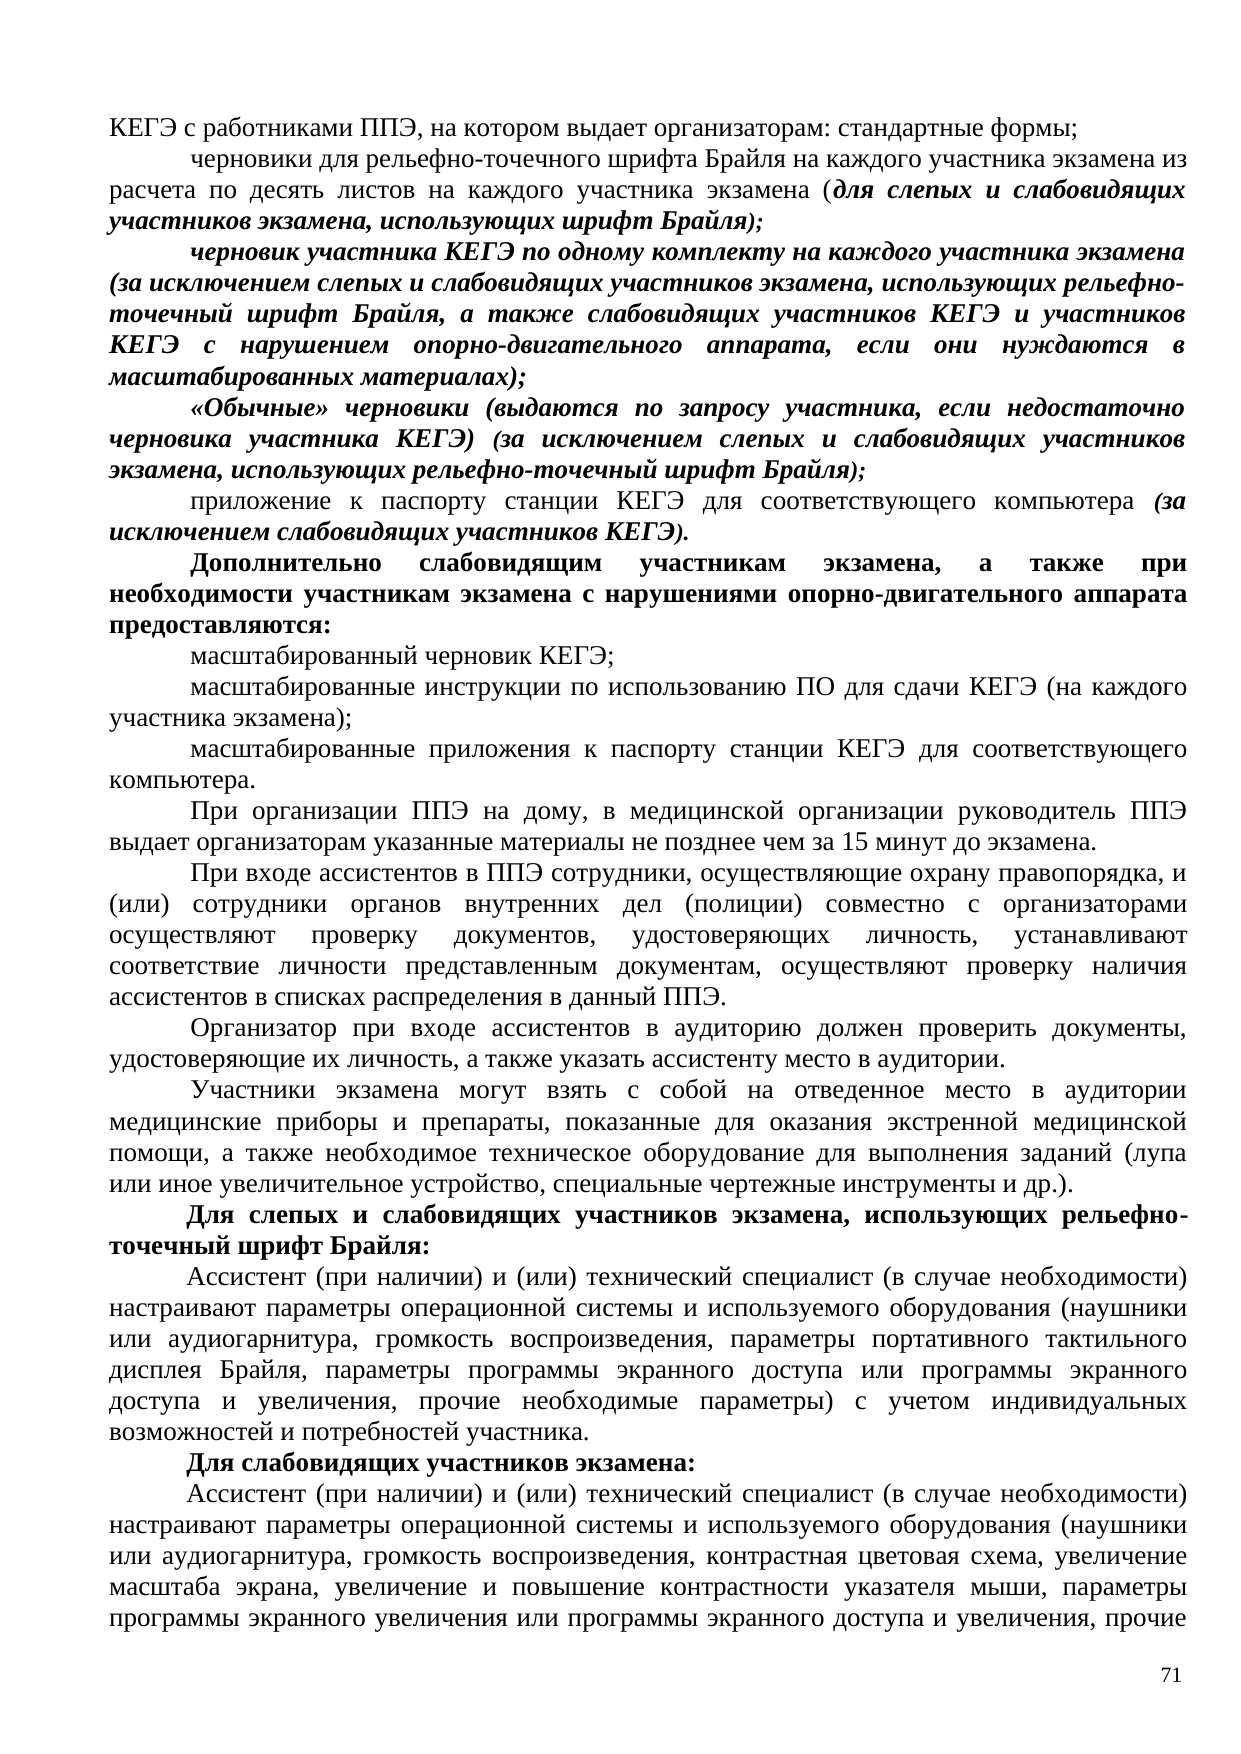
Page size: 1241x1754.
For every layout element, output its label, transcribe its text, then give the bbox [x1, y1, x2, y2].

text «Обычные» черновики (выдаются по запросу участника, если недостаточно черновика участника КЕГЭ) (за исключением слепых и слабовидящих участников экзамена, использующих рельефно-точечный шрифт Брайля); [109, 391, 1188, 484]
text При входе ассистентов в ППЭ сотрудники, осуществляющие охрану правопорядка, и (или) сотрудники органов внутренних дел (полиции) совместно с организаторами осуществляют проверку документов, удостоверяющих личность, устанавливают соответствие личности представленным документам, осуществляют проверку наличия ассистентов в списках распределения в данный ППЭ. [109, 857, 1188, 1012]
text При организации ППЭ на дому, в медицинской организации руководитель ППЭ выдает организаторам указанные материалы не позднее чем за 15 минут до экзамена. [109, 795, 1188, 857]
text черновики для рельефно-точечного шрифта Брайля на каждого участника экзамена из расчета по десять листов на каждого участника экзамена (для слепых и слабовидящих участников экзамена, использующих шрифт Брайля); [109, 143, 1188, 236]
text Дополнительно слабовидящим участникам экзамена, а также при необходимости участникам экзамена с нарушениями опорно-двигательного аппарата предоставляются: [109, 546, 1188, 639]
text приложение к паспорту станции КЕГЭ для соответствующего компьютера (за исключением слабовидящих участников КЕГЭ). [109, 484, 1188, 546]
text масштабированный черновик КЕГЭ; [109, 639, 1188, 671]
text масштабированные инструкции по использованию ПО для сдачи КЕГЭ (на каждого участника экзамена); [109, 671, 1188, 733]
text Для слабовидящих участников экзамена: [109, 1447, 1188, 1478]
text масштабированные приложения к паспорту станции КЕГЭ для соответствующего компьютера. [109, 733, 1188, 795]
text Ассистент (при наличии) и (или) технический специалист (в случае необходимости) настраивают параметры операционной системы и используемого оборудования (наушники или аудиогарнитура, громкость воспроизведения, параметры портативного тактильного дисплея Брайля, параметры программы экранного доступа или программы экранного доступа и увеличения, прочие необходимые параметры) с учетом индивидуальных возможностей и потребностей участника. [109, 1260, 1188, 1447]
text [109, 1478, 1188, 1633]
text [109, 112, 1188, 143]
text Для слепых и слабовидящих участников экзамена, использующих рельефноточечный шрифт Брайля: [109, 1198, 1188, 1260]
text Участники экзамена могут взять с собой на отведенное место в аудитории медицинские приборы и препараты, показанные для оказания экстренной медицинской помощи, а также необходимое техническое оборудование для выполнения заданий (лупа или иное увеличительное устройство, специальные чертежные инструменты и др.). [109, 1074, 1188, 1198]
text Организатор при входе ассистентов в аудиторию должен проверить документы, удостоверяющие их личность, а также указать ассистенту место в аудитории. [109, 1012, 1188, 1074]
text черновик участника КЕГЭ по одному комплекту на каждого участника экзамена (за исключением слепых и слабовидящих участников экзамена, использующих рельефно-точечный шрифт Брайля, а также слабовидящих участников КЕГЭ и участников КЕГЭ с нарушением опорно-двигательного аппарата, если они нуждаются в масштабированных материалах); [109, 236, 1188, 391]
